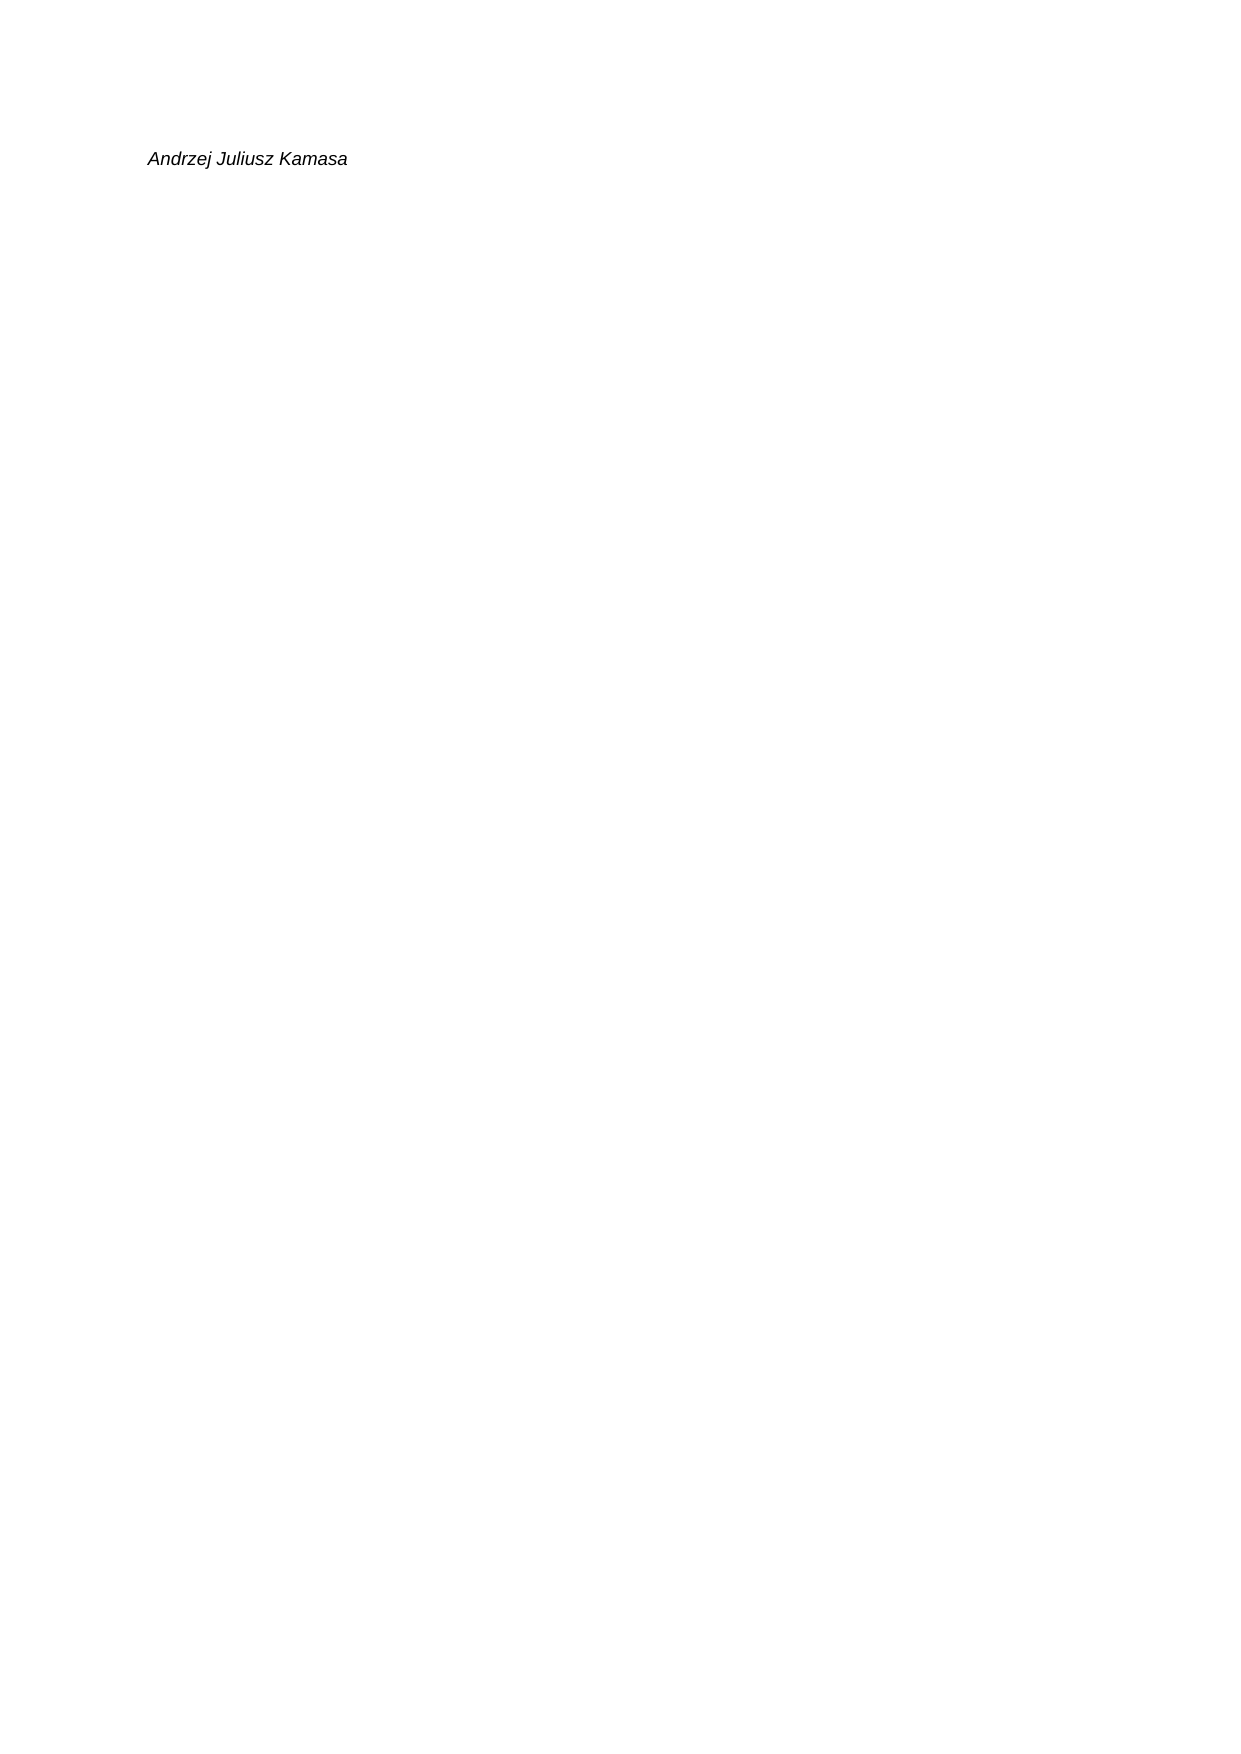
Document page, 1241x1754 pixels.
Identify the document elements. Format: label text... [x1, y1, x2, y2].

text Andrzej Juliusz Kamasa [148, 148, 1093, 169]
